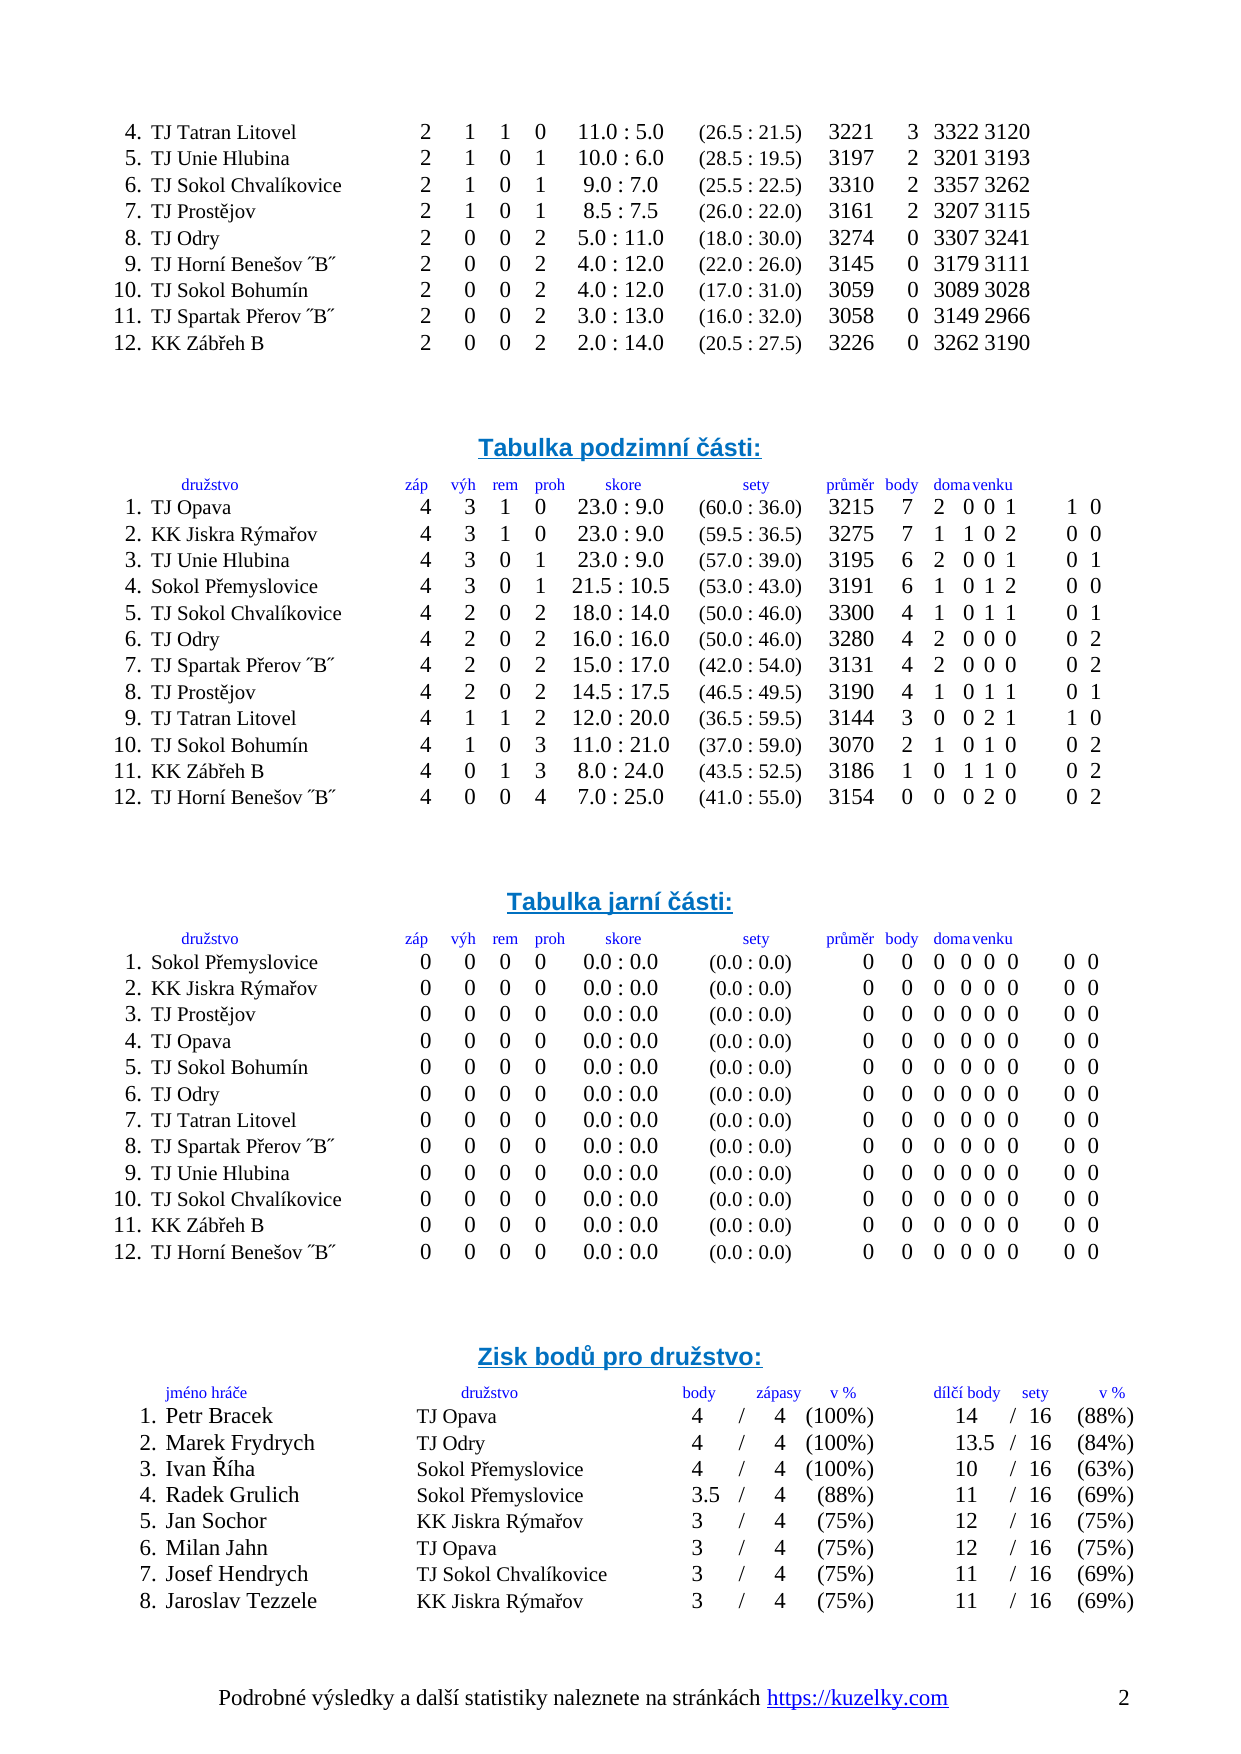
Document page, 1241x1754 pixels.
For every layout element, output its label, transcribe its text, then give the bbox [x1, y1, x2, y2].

text 8. Jaroslav Tezzele KK Jiskra Rýmařov 3 / 4 (75%) 11 / 16 (69%) [106, 1587, 1134, 1613]
text 3. TJ Unie Hlubina 4 3 0 1 23.0 : 9.0 (57.0 : 39.0) 3195 6 2 0 0 1 0 1 [106, 546, 1134, 572]
text 12. KK Zábřeh B 2 0 0 2 2.0 : 14.0 (20.5 : 27.5) 3226 0 3262 3190 [106, 329, 1134, 355]
text 3. Ivan Říha Sokol Přemyslovice 4 / 4 (100%) 10 / 16 (63%) [106, 1455, 1134, 1481]
text 9. TJ Tatran Litovel 4 1 1 2 12.0 : 20.0 (36.5 : 59.5) 3144 3 0 0 2 1 1 0 [106, 704, 1134, 731]
text 4. TJ Tatran Litovel 2 1 1 0 11.0 : 5.0 (26.5 : 21.5) 3221 3 3322 3120 [106, 118, 1134, 144]
text 12. TJ Horní Benešov ˝B˝ 4 0 0 4 7.0 : 25.0 (41.0 : 55.0) 3154 0 0 0 2 0 0 2 [106, 783, 1134, 810]
text 4. TJ Opava 0 0 0 0 0.0 : 0.0 (0.0 : 0.0) 0 0 0 0 0 0 0 0 [106, 1027, 1134, 1053]
text 7. Josef Hendrych TJ Sokol Chvalíkovice 3 / 4 (75%) 11 / 16 (69%) [106, 1560, 1134, 1587]
text 6. TJ Sokol Chvalíkovice 2 1 0 1 9.0 : 7.0 (25.5 : 22.5) 3310 2 3357 3262 [106, 171, 1134, 197]
text 1. TJ Opava 4 3 1 0 23.0 : 9.0 (60.0 : 36.0) 3215 7 2 0 0 1 1 0 [106, 493, 1134, 520]
text 1. Petr Bracek TJ Opava 4 / 4 (100%) 14 / 16 (88%) [106, 1402, 1134, 1428]
text jméno hráče družstvo body zápasy v % dílčí body sety v % [106, 1383, 1134, 1402]
text 10. TJ Sokol Chvalíkovice 0 0 0 0 0.0 : 0.0 (0.0 : 0.0) 0 0 0 0 0 0 0 0 [106, 1185, 1134, 1211]
text 5. Jan Sochor KK Jiskra Rýmařov 3 / 4 (75%) 12 / 16 (75%) [106, 1508, 1134, 1534]
text 8. TJ Spartak Přerov ˝B˝ 0 0 0 0 0.0 : 0.0 (0.0 : 0.0) 0 0 0 0 0 0 0 0 [106, 1132, 1134, 1159]
text Zisk bodů pro družstvo: [94, 1342, 1145, 1371]
text 2. KK Jiskra Rýmařov 0 0 0 0 0.0 : 0.0 (0.0 : 0.0) 0 0 0 0 0 0 0 0 [106, 974, 1134, 1001]
text 12. TJ Horní Benešov ˝B˝ 0 0 0 0 0.0 : 0.0 (0.0 : 0.0) 0 0 0 0 0 0 0 0 [106, 1238, 1134, 1264]
text 2. KK Jiskra Rýmařov 4 3 1 0 23.0 : 9.0 (59.5 : 36.5) 3275 7 1 1 0 2 0 0 [106, 520, 1134, 546]
text Tabulka podzimní části: [94, 433, 1145, 462]
text 8. TJ Prostějov 4 2 0 2 14.5 : 17.5 (46.5 : 49.5) 3190 4 1 0 1 1 0 1 [106, 678, 1134, 704]
text 9. TJ Horní Benešov ˝B˝ 2 0 0 2 4.0 : 12.0 (22.0 : 26.0) 3145 0 3179 3111 [106, 250, 1134, 276]
text 3. TJ Prostějov 0 0 0 0 0.0 : 0.0 (0.0 : 0.0) 0 0 0 0 0 0 0 0 [106, 1001, 1134, 1027]
text 11. TJ Spartak Přerov ˝B˝ 2 0 0 2 3.0 : 13.0 (16.0 : 32.0) 3058 0 3149 2966 [106, 303, 1134, 329]
text 10. TJ Sokol Bohumín 2 0 0 2 4.0 : 12.0 (17.0 : 31.0) 3059 0 3089 3028 [106, 276, 1134, 303]
text 5. TJ Sokol Bohumín 0 0 0 0 0.0 : 0.0 (0.0 : 0.0) 0 0 0 0 0 0 0 0 [106, 1053, 1134, 1079]
text 11. KK Zábřeh B 4 0 1 3 8.0 : 24.0 (43.5 : 52.5) 3186 1 0 1 1 0 0 2 [106, 757, 1134, 783]
text družstvo záp výh rem proh skore sety průměr body doma venku [106, 474, 1134, 493]
text 10. TJ Sokol Bohumín 4 1 0 3 11.0 : 21.0 (37.0 : 59.0) 3070 2 1 0 1 0 0 2 [106, 731, 1134, 757]
text 4. Radek Grulich Sokol Přemyslovice 3.5 / 4 (88%) 11 / 16 (69%) [106, 1481, 1134, 1508]
text 6. TJ Odry 4 2 0 2 16.0 : 16.0 (50.0 : 46.0) 3280 4 2 0 0 0 0 2 [106, 625, 1134, 652]
text 6. TJ Odry 0 0 0 0 0.0 : 0.0 (0.0 : 0.0) 0 0 0 0 0 0 0 0 [106, 1079, 1134, 1106]
text 8. TJ Odry 2 0 0 2 5.0 : 11.0 (18.0 : 30.0) 3274 0 3307 3241 [106, 223, 1134, 250]
text 6. Milan Jahn TJ Opava 3 / 4 (75%) 12 / 16 (75%) [106, 1534, 1134, 1560]
text 1. Sokol Přemyslovice 0 0 0 0 0.0 : 0.0 (0.0 : 0.0) 0 0 0 0 0 0 0 0 [106, 948, 1134, 974]
text 5. TJ Sokol Chvalíkovice 4 2 0 2 18.0 : 14.0 (50.0 : 46.0) 3300 4 1 0 1 1 0 1 [106, 599, 1134, 625]
text 4. Sokol Přemyslovice 4 3 0 1 21.5 : 10.5 (53.0 : 43.0) 3191 6 1 0 1 2 0 0 [106, 572, 1134, 599]
text 11. KK Zábřeh B 0 0 0 0 0.0 : 0.0 (0.0 : 0.0) 0 0 0 0 0 0 0 0 [106, 1211, 1134, 1238]
text Tabulka jarní části: [94, 887, 1145, 916]
text 5. TJ Unie Hlubina 2 1 0 1 10.0 : 6.0 (28.5 : 19.5) 3197 2 3201 3193 [106, 144, 1134, 171]
text 9. TJ Unie Hlubina 0 0 0 0 0.0 : 0.0 (0.0 : 0.0) 0 0 0 0 0 0 0 0 [106, 1159, 1134, 1185]
text 7. TJ Tatran Litovel 0 0 0 0 0.0 : 0.0 (0.0 : 0.0) 0 0 0 0 0 0 0 0 [106, 1106, 1134, 1132]
text 7. TJ Spartak Přerov ˝B˝ 4 2 0 2 15.0 : 17.0 (42.0 : 54.0) 3131 4 2 0 0 0 0 2 [106, 652, 1134, 678]
text družstvo záp výh rem proh skore sety průměr body doma venku [106, 929, 1134, 948]
text 2. Marek Frydrych TJ Odry 4 / 4 (100%) 13.5 / 16 (84%) [106, 1428, 1134, 1455]
text 7. TJ Prostějov 2 1 0 1 8.5 : 7.5 (26.0 : 22.0) 3161 2 3207 3115 [106, 197, 1134, 223]
